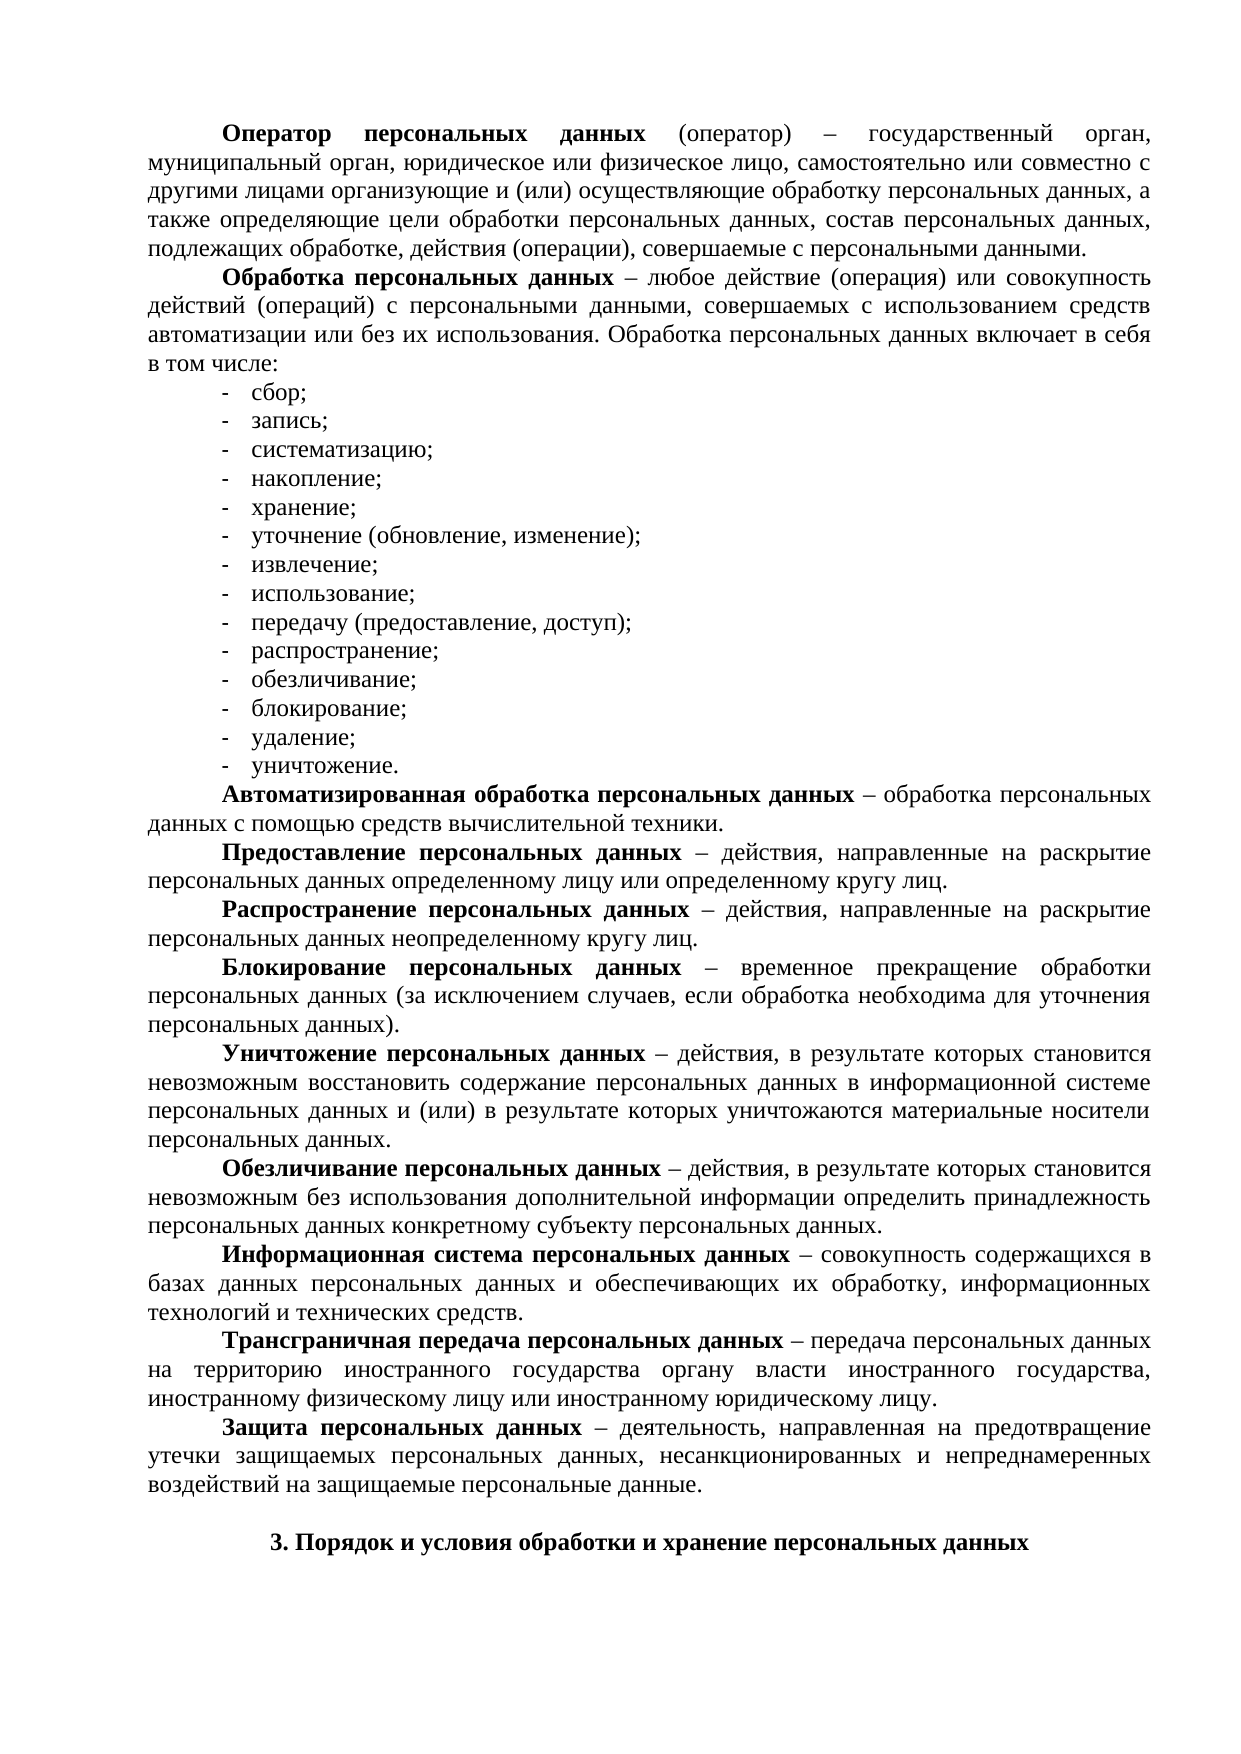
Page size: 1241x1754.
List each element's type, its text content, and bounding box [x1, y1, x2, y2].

list удаление; [148, 722, 1133, 751]
list уточнение (обновление, изменение); [148, 521, 1133, 549]
list использование; [148, 578, 1133, 607]
text Обработка персональных данных – любое действие (операция) или совокупность действий (операций) с персональными данными, совершаемых с использованием средств автоматизации или без их использования. Обработка персональных данных включает в себя в том числе: [148, 262, 1152, 377]
text 3. Порядок и условия обработки и хранение персональных данных [148, 1527, 1152, 1556]
list блокирование; [148, 693, 1133, 722]
text Информационная система персональных данных – совокупность содержащихся в базах данных персональных данных и обеспечивающих их обработку, информационных технологий и технических средств. [148, 1239, 1152, 1326]
text Трансграничная передача персональных данных – передача персональных данных на территорию иностранного государства органу власти иностранного государства, иностранному физическому лицу или иностранному юридическому лицу. [148, 1326, 1152, 1412]
list хранение; [148, 492, 1133, 521]
list уничтожение. [148, 751, 1133, 779]
list сбор; [148, 377, 1133, 406]
text Предоставление персональных данных – действия, направленные на раскрытие персональных данных определенному лицу или определенному кругу лиц. [148, 837, 1152, 894]
text Уничтожение персональных данных – действия, в результате которых становится невозможным восстановить содержание персональных данных в информационной системе персональных данных и (или) в результате которых уничтожаются материальные носители персональных данных. [148, 1038, 1152, 1153]
list накопление; [148, 463, 1133, 492]
text Блокирование персональных данных – временное прекращение обработки персональных данных (за исключением случаев, если обработка необходима для уточнения персональных данных). [148, 952, 1152, 1038]
text Автоматизированная обработка персональных данных – обработка персональных данных с помощью средств вычислительной техники. [148, 779, 1152, 837]
text Обезличивание персональных данных – действия, в результате которых становится невозможным без использования дополнительной информации определить принадлежность персональных данных конкретному субъекту персональных данных. [148, 1153, 1152, 1239]
list передачу (предоставление, доступ); [148, 607, 1133, 636]
list извлечение; [148, 549, 1133, 578]
list систематизацию; [148, 434, 1133, 463]
list распространение; [148, 636, 1133, 664]
text Защита персональных данных – деятельность, направленная на предотвращение утечки защищаемых персональных данных, несанкционированных и непреднамеренных воздействий на защищаемые персональные данные. [148, 1412, 1152, 1498]
text Распространение персональных данных – действия, направленные на раскрытие персональных данных неопределенному кругу лиц. [148, 894, 1152, 952]
text Оператор персональных данных (оператор) – государственный орган, муниципальный орган, юридическое или физическое лицо, самостоятельно или совместно с другими лицами организующие и (или) осуществляющие обработку персональных данных, а также определяющие цели обработки персональных данных, состав персональных данных, подлежащих обработке, действия (операции), совершаемые с персональными данными. [148, 118, 1152, 262]
list запись; [148, 406, 1133, 434]
list обезличивание; [148, 664, 1133, 693]
